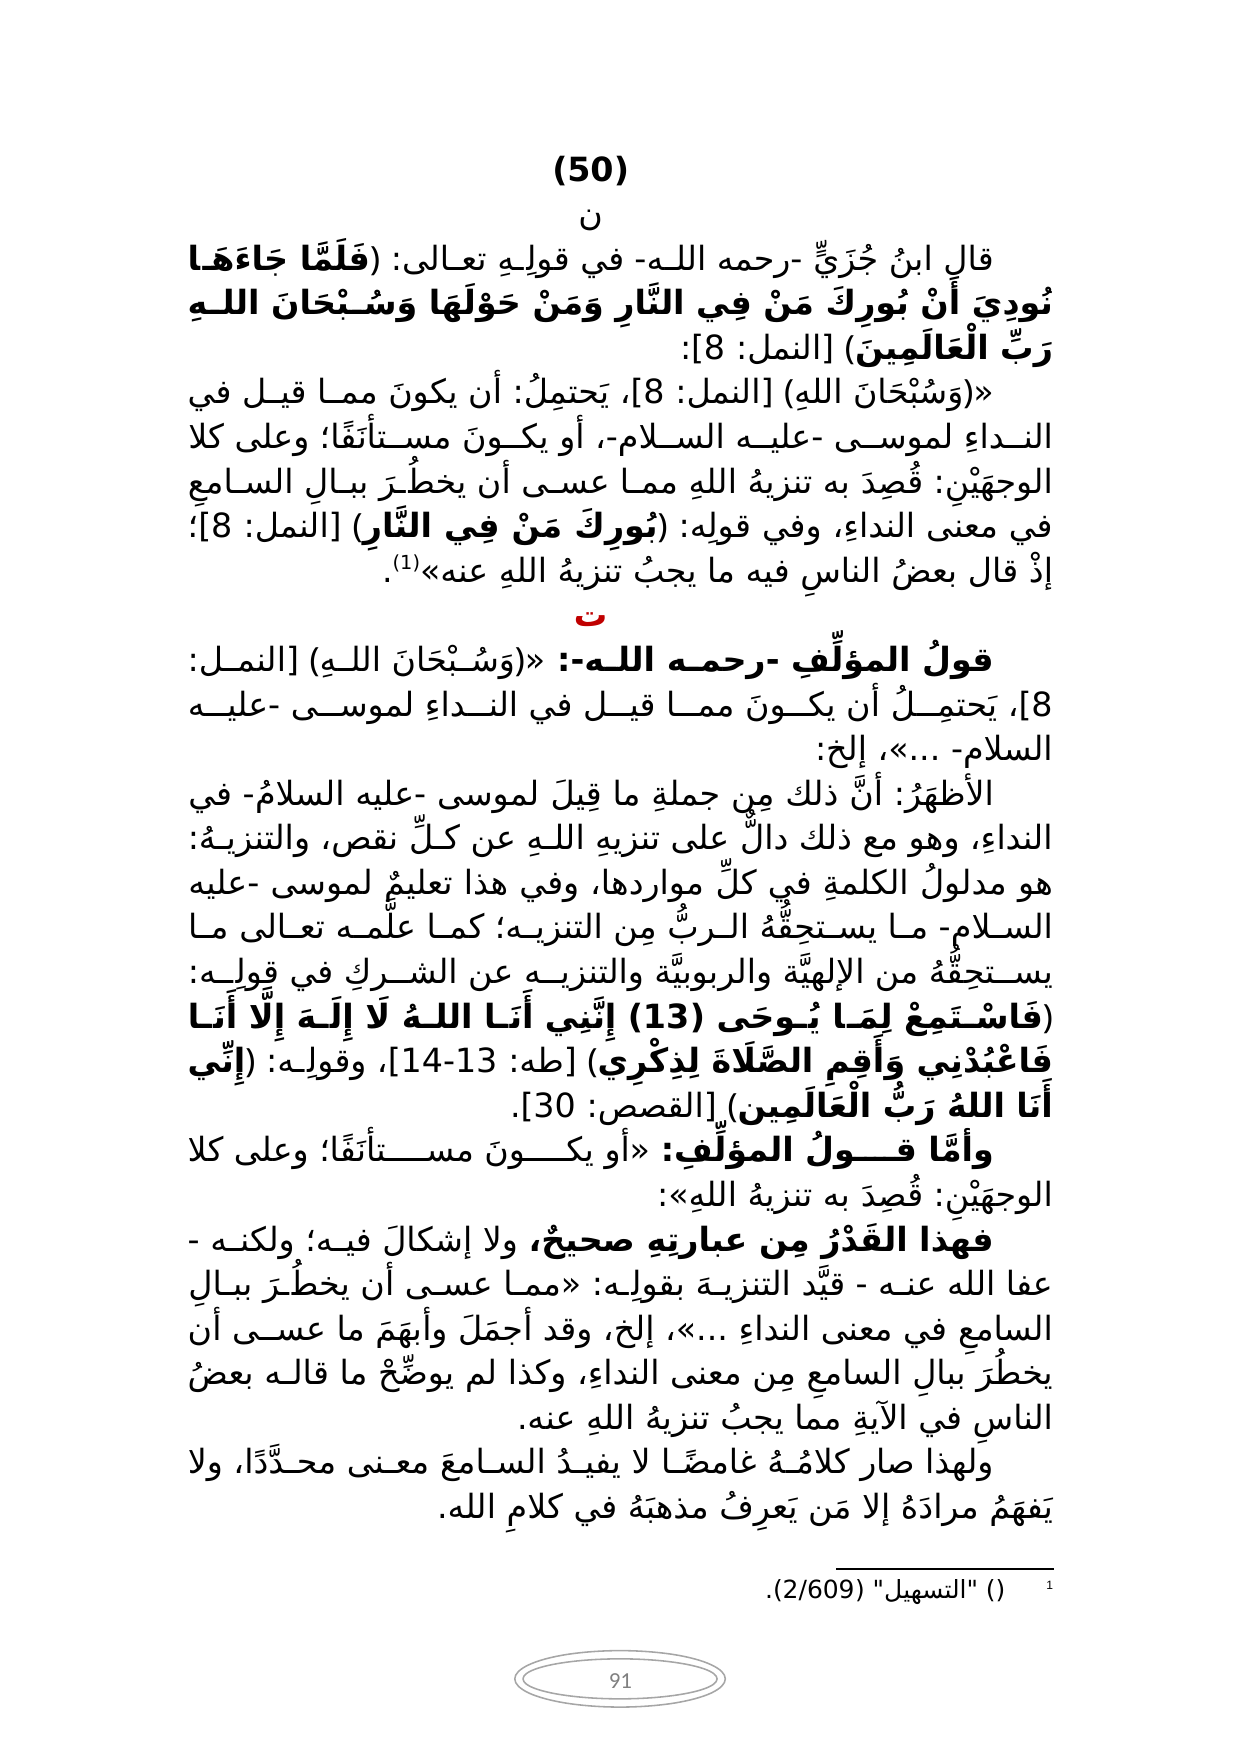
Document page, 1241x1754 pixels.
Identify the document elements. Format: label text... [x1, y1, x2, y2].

text قال ابنُ جُزَيٍّ -رحمه الله- في قولِهِ تعالى: ﴿فَلَمَّا جَاءَهَا نُودِيَ أَنْ بُورِكَ مَنْ فِي النَّارِ وَمَنْ حَوْلَهَا وَسُبْحَانَ اللهِ رَبِّ الْعَالَمِينَ﴾ [النمل: 8]: [187, 239, 1053, 367]
text قولُ المؤلِّفِ -رحمه الله-: «﴿وَسُبْحَانَ اللهِ﴾ [النمل: 8]، يَحتمِلُ أن يكونَ مما قيل في النداءِ لموسى -عليه السلام- ...»، إلخ: [187, 640, 1053, 768]
text (50) [187, 150, 1053, 189]
text وأمَّا قولُ المؤلِّفِ: «أو يكونَ مستأنَفًا؛ وعلى كلا الوجهَيْنِ: قُصِدَ به تنزيهُ اللهِ»: [187, 1131, 1053, 1214]
text فهذا القَدْرُ مِن عبارتِهِ صحيحٌ، ولا إشكالَ فيه؛ ولكنه - عفا الله عنه - قيَّد التنزيهَ بقولِه: «مما عسى أن يخطُرَ ببالِ السامعِ في معنى النداءِ ...»، إلخ، وقد أجمَلَ وأبهَمَ ما عسى أن يخطُرَ ببالِ السامعِ مِن معنى النداءِ، وكذا لم يوضِّحْ ما قاله بعضُ الناسِ في الآيةِ مما يجبُ تنزيهُ اللهِ عنه. [187, 1220, 1053, 1437]
text «﴿وَسُبْحَانَ اللهِ﴾ [النمل: 8]، يَحتمِلُ: أن يكونَ مما قيل في النداءِ لموسى -عليه السلام-، أو يكونَ مستأنَفًا؛ وعلى كلا الوجهَيْنِ: قُصِدَ به تنزيهُ اللهِ مما عسى أن يخطُرَ ببالِ السامعِ في معنى النداءِ، وفي قولِه: ﴿بُورِكَ مَنْ فِي النَّارِ﴾ [النمل: 8]؛ إذْ قال بعضُ الناسِ فيه ما يجبُ تنزيهُ اللهِ عنه»(). [187, 373, 1053, 590]
text ت [187, 596, 1053, 635]
text الأظهَرُ: أنَّ ذلك مِن جملةِ ما قِيلَ لموسى -عليه السلامُ- في النداءِ، وهو مع ذلك دالٌّ على تنزيهِ اللهِ عن كلِّ نقص، والتنزيهُ: هو مدلولُ الكلمةِ في كلِّ مواردها، وفي هذا تعليمٌ لموسى -عليه السلام- ما يستحِقُّهُ الربُّ مِن التنزيه؛ كما علَّمه تعالى ما يستحِقُّهُ من الإلهيَّة والربوبيَّة والتنزيه عن الشركِ في قولِه: ﴿فَاسْتَمِعْ لِمَا يُوحَى (13) إِنَّنِي أَنَا اللهُ لَا إِلَهَ إِلَّا أَنَا فَاعْبُدْنِي وَأَقِمِ الصَّلَاةَ لِذِكْرِي﴾ [طه: 13-14]، وقولِه: ﴿إِنِّي أَنَا اللهُ رَبُّ الْعَالَمِين﴾ [القصص: 30]. [187, 774, 1053, 1125]
text ن [187, 194, 1053, 233]
text ولهذا صار كلامُهُ غامضًا لا يفيدُ السامعَ معنى محدَّدًا، ولا يَفهَمُ مرادَهُ إلا مَن يَعرِفُ مذهبَهُ في كلامِ الله. [187, 1443, 1053, 1526]
